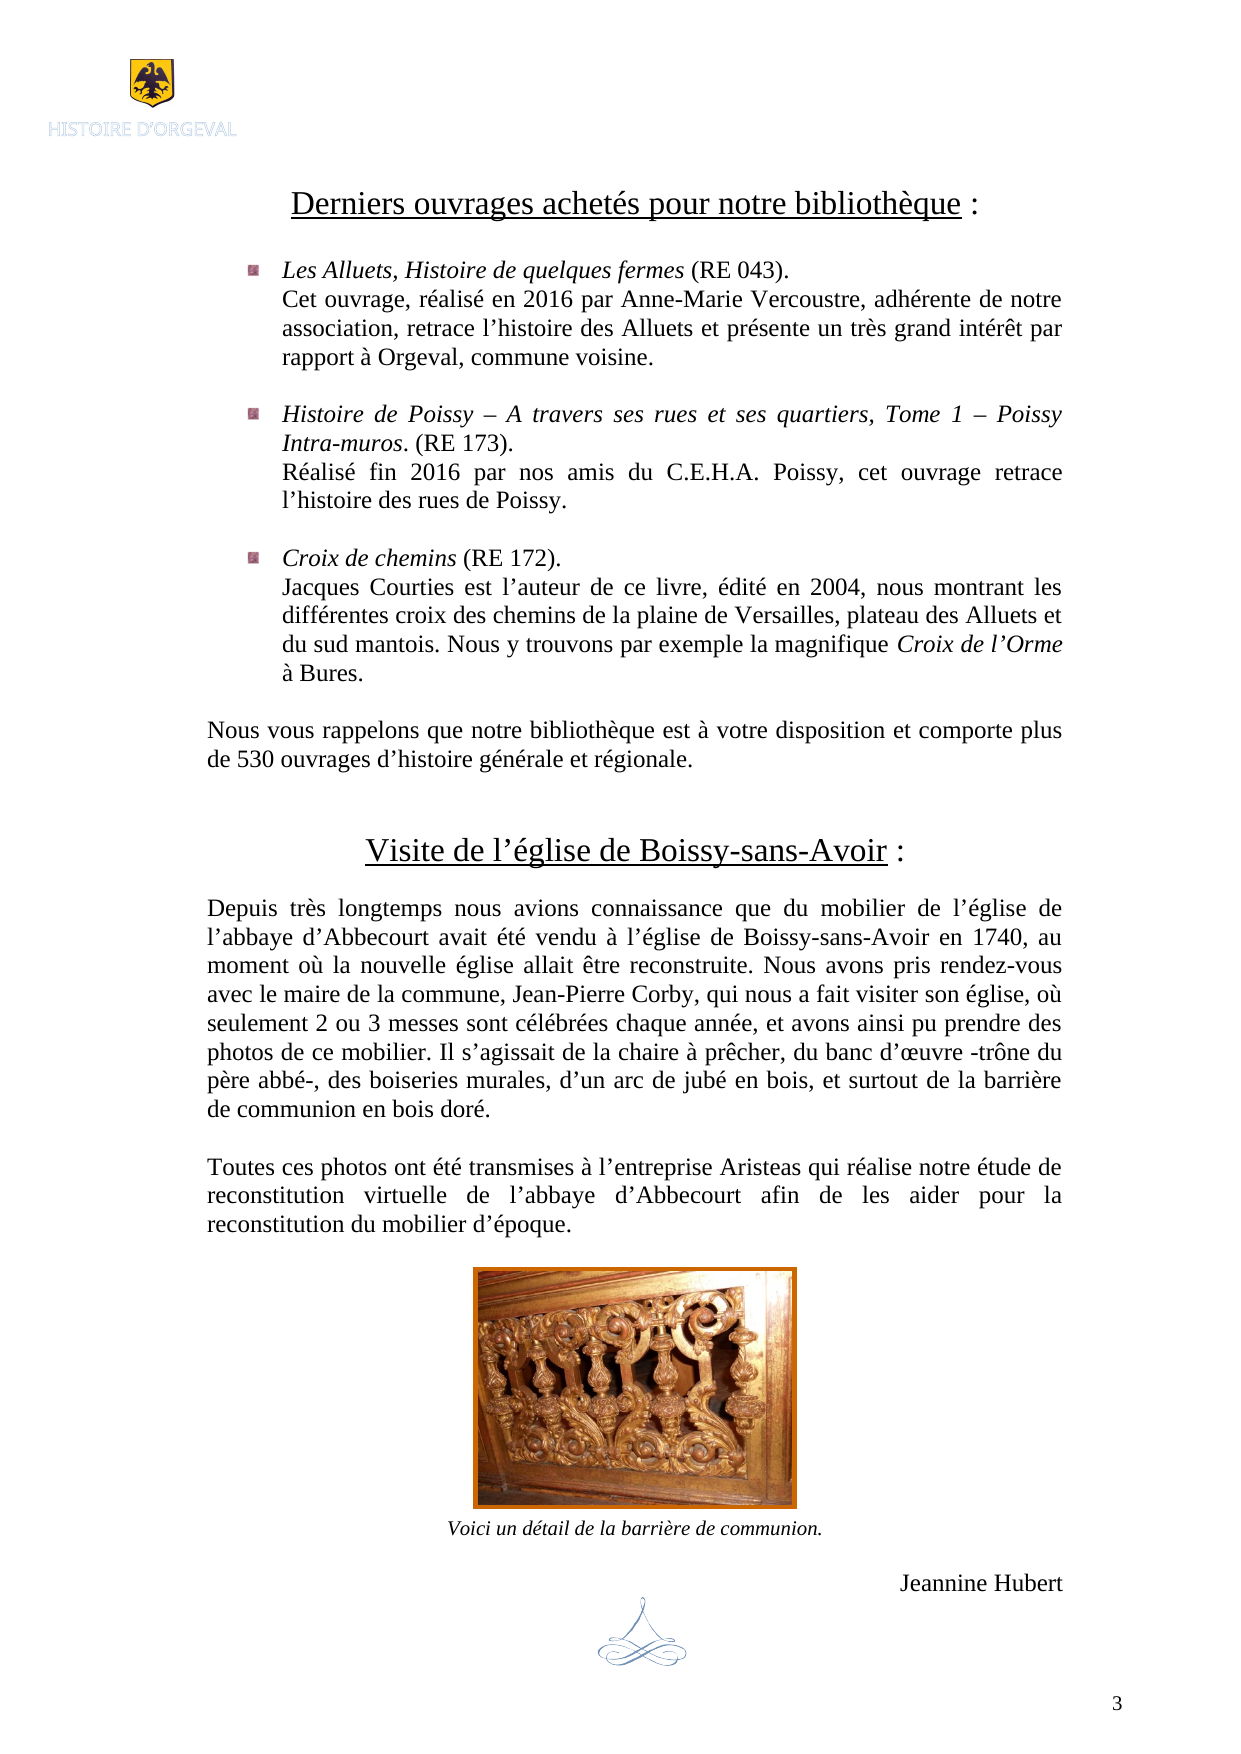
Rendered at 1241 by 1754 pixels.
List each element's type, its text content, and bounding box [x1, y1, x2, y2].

text Réalisé fin 2016 par nos amis du C.E.H.A. Poissy, cet ouvrage retrace l’histoire des rues de Poissy. [282, 457, 1063, 514]
text Depuis très longtemps nous avions connaissance que du mobilier de l’église de l’abbaye d’Abbecourt avait été vendu à l’église de Boissy-sans-Avoir en 1740, au moment où la nouvelle église allait être reconstruite. Nous avons pris rendez-vous avec le maire de la commune, Jean-Pierre Corby, qui nous a fait visiter son église, où seulement 2 ou 3 messes sont célébrées chaque année, et avons ainsi pu prendre des photos de ce mobilier. Il s’agissait de la chaire à prêcher, du banc d’œuvre -trône du père abbé-, des boiseries murales, d’un arc de jubé en bois, et surtout de la barrière de communion en bois doré. [207, 893, 1063, 1123]
text Toutes ces photos ont été transmises à l’entreprise Aristeas qui réalise notre étude de reconstitution virtuelle de l’abbaye d’Abbecourt afin de les aider pour la reconstitution du mobilier d’époque. [207, 1152, 1063, 1238]
picture [130, 59, 175, 108]
text Jeannine Hubert [207, 1568, 1063, 1597]
text Voici un détail de la barrière de communion. [207, 1516, 1063, 1539]
picture [245, 549, 262, 567]
list Les Alluets, Histoire de quelques fermes (RE 043). [244, 255, 1063, 284]
list Histoire de Poissy – A travers ses rues et ses quartiers, Tome 1 – Poissy Intra-muros. (RE 173). [244, 399, 1063, 457]
picture [245, 262, 262, 279]
text Derniers ouvrages achetés pour notre bibliothèque : [207, 183, 1063, 222]
text Cet ouvrage, réalisé en 2016 par Anne-Marie Vercoustre, adhérente de notre association, retrace l’histoire des Alluets et présente un très grand intérêt par rapport à Orgeval, commune voisine. [282, 284, 1063, 370]
text Nous vous rappelons que notre bibliothèque est à votre disposition et comporte plus de 530 ouvrages d’histoire générale et régionale. [207, 715, 1063, 773]
picture [478, 1271, 792, 1505]
picture [245, 405, 262, 423]
text Jacques Courties est l’auteur de ce livre, édité en 2004, nous montrant les différentes croix des chemins de la plaine de Versailles, plateau des Alluets et du sud mantois. Nous y trouvons par exemple la magnifique Croix de l’Orme à Bures. [282, 572, 1063, 687]
list Croix de chemins (RE 172). [244, 543, 1063, 572]
text Visite de l’église de Boissy-sans-Avoir : [207, 830, 1063, 869]
